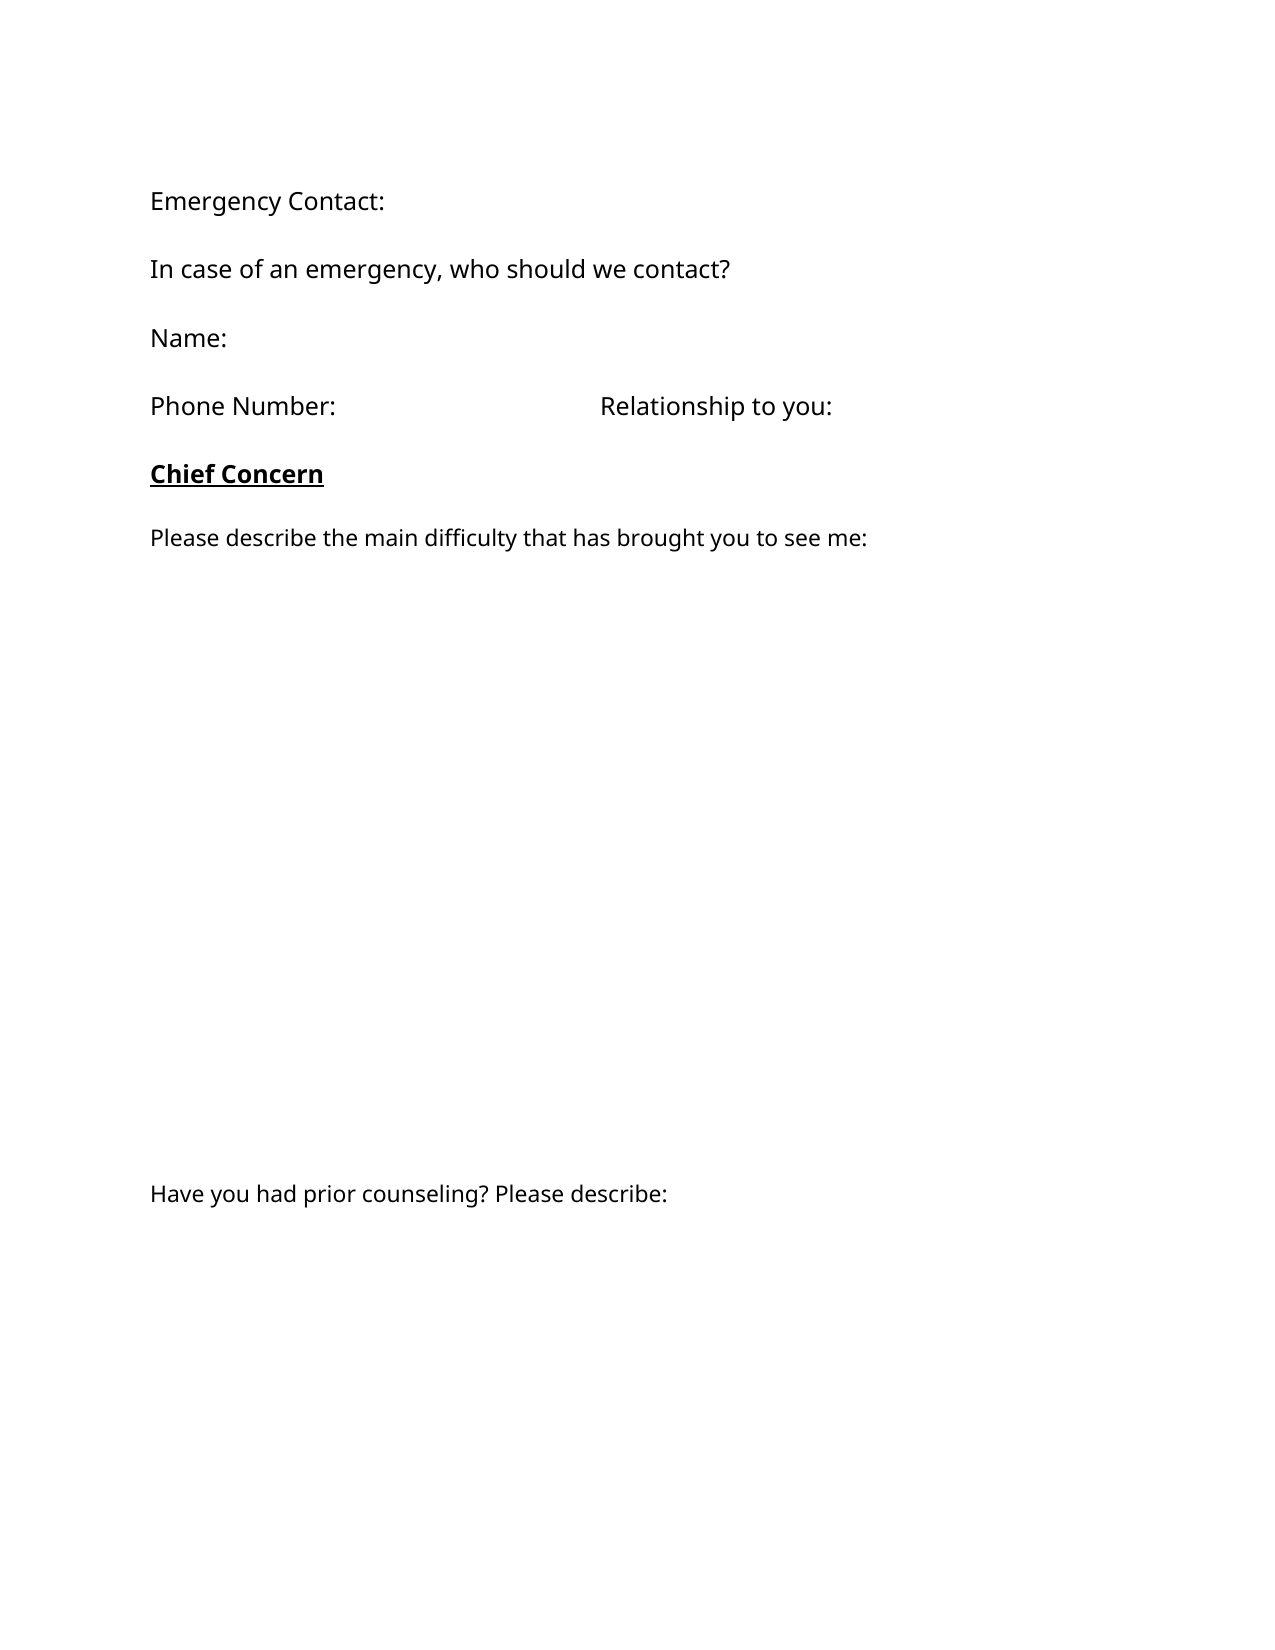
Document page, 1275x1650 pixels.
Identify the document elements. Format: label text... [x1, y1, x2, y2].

text Emergency Contact: [150, 184, 1125, 218]
text Chief Concern [150, 457, 1125, 491]
text Have you had prior counseling? Please describe: [150, 1178, 1125, 1209]
text In case of an emergency, who should we contact? [150, 252, 1125, 286]
text Name: [150, 320, 1125, 354]
text Phone Number: Relationship to you: [150, 388, 1125, 422]
text Please describe the main difficulty that has brought you to see me: [150, 522, 1125, 553]
